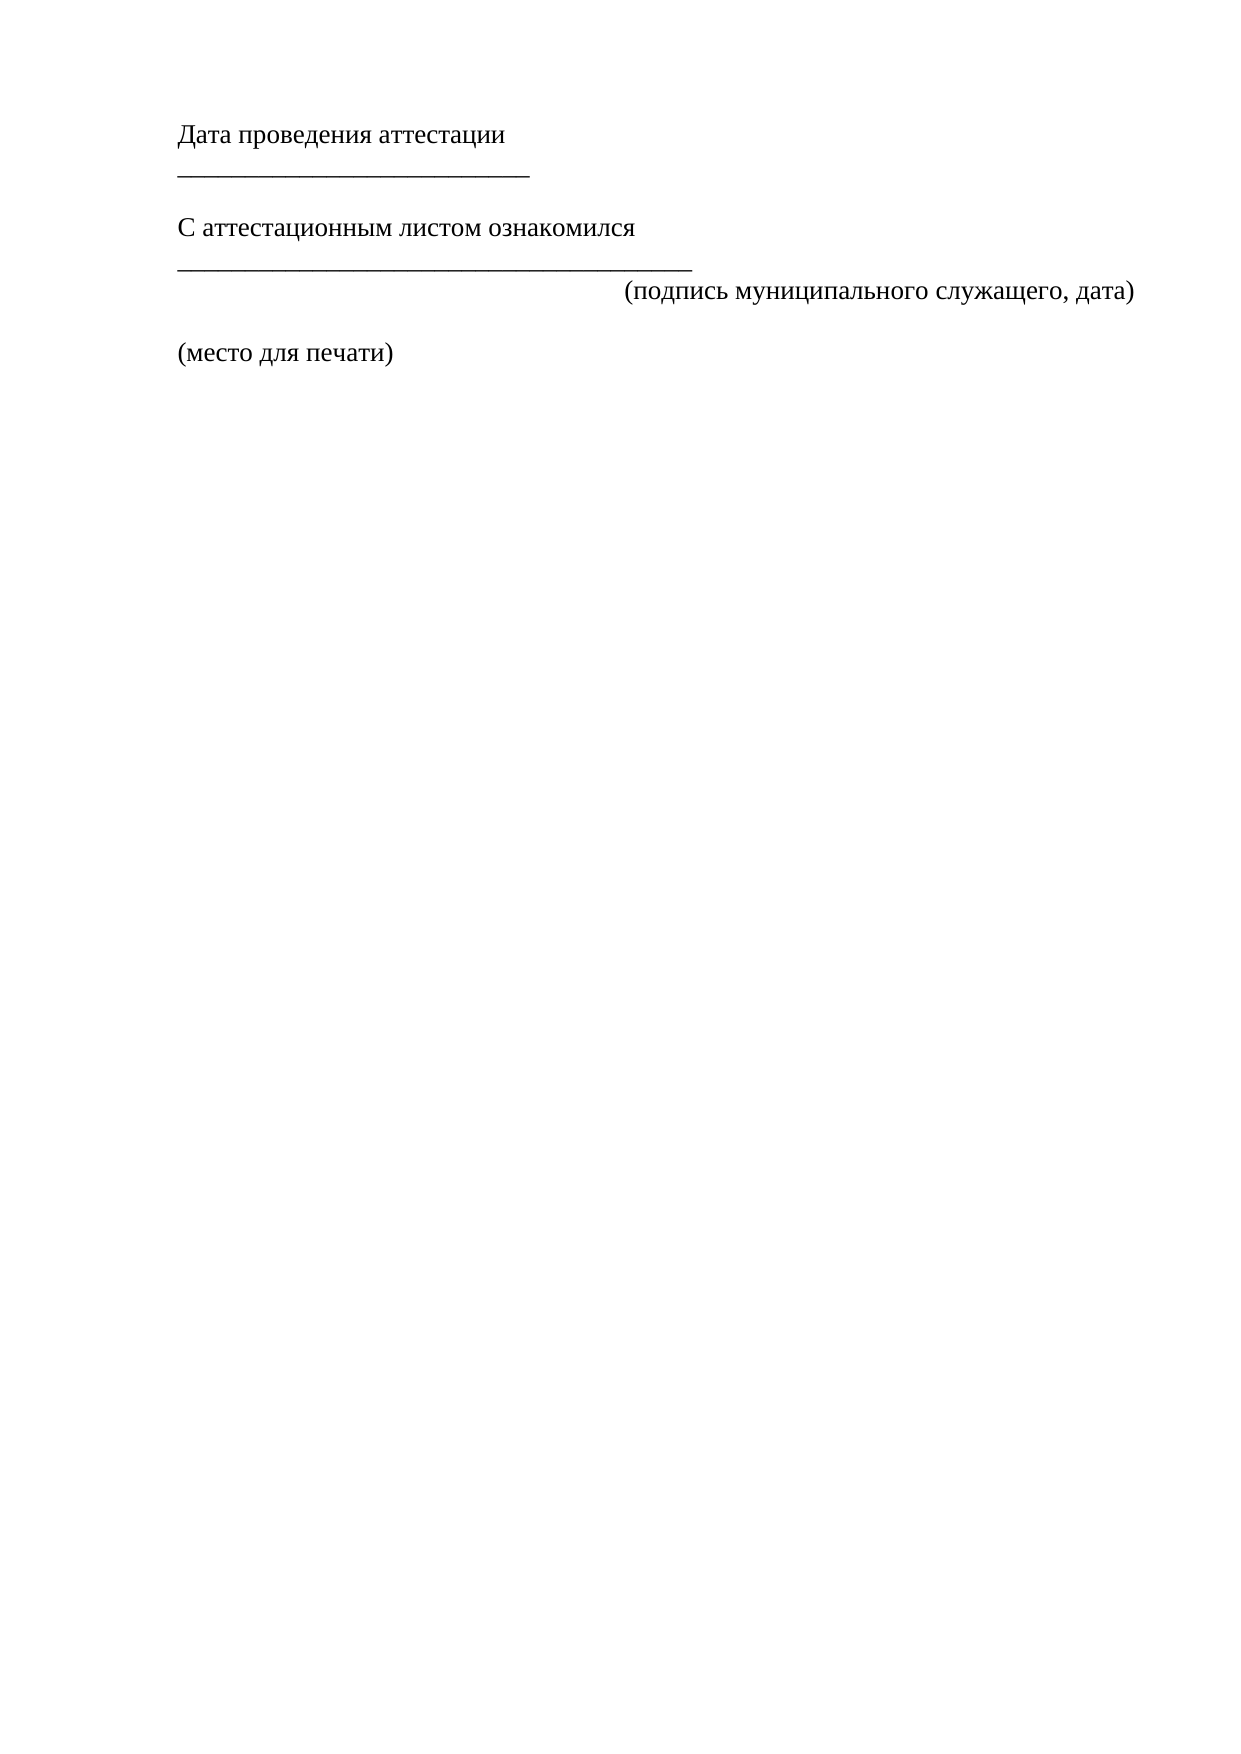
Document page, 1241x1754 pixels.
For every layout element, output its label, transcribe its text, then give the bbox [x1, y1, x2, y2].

text (место для печати) [177, 336, 1152, 367]
text Дата проведения аттестации [177, 118, 1152, 149]
text (подпись муниципального служащего, дата) [177, 274, 1152, 305]
text __________________________ [177, 149, 1152, 180]
text С аттестационным листом ознакомился ______________________________________ [177, 212, 1152, 274]
